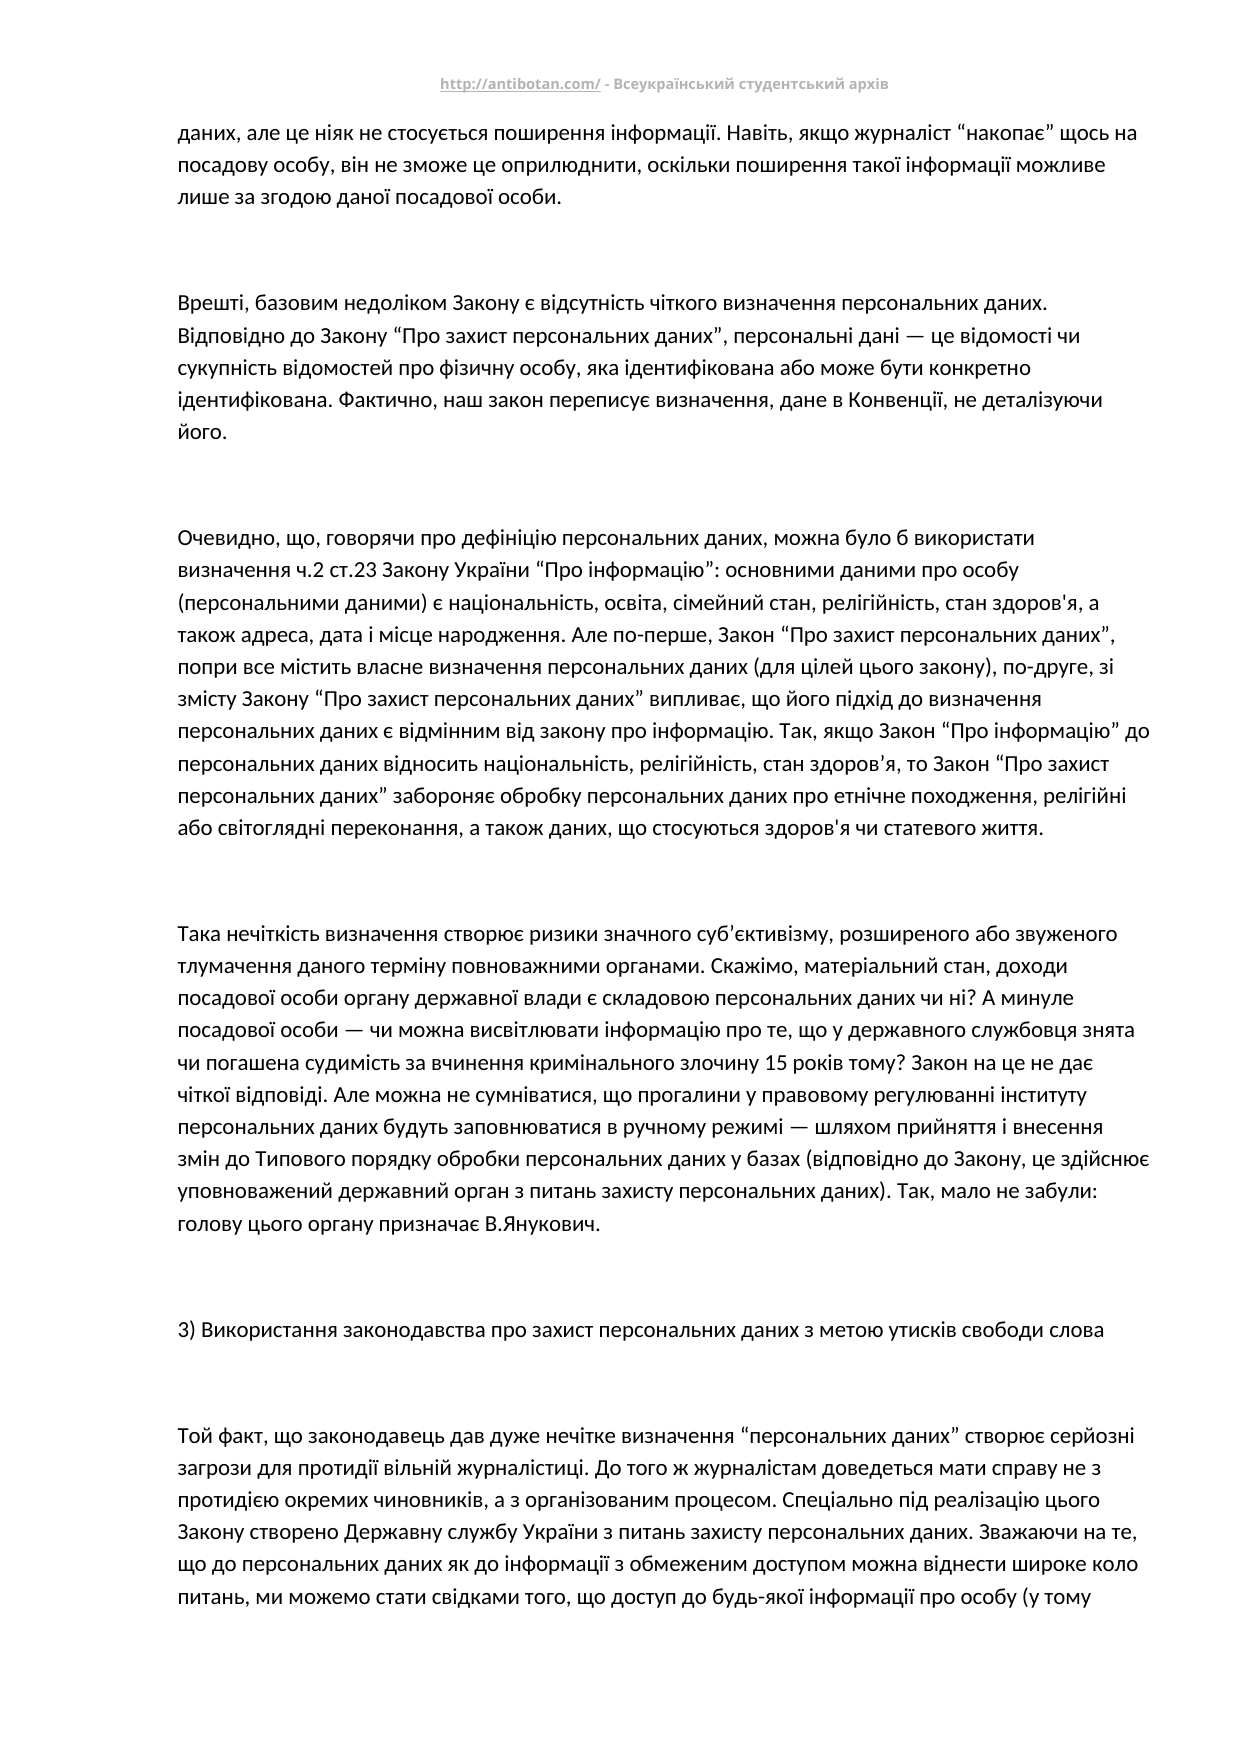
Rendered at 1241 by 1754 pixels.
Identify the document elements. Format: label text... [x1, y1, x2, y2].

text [177, 118, 1152, 211]
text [177, 1421, 1152, 1610]
text 3) Використання законодавства про захист персональних даних з метою утисків свободи слова [177, 1315, 1152, 1343]
text Врешті, базовим недоліком Закону є відсутність чіткого визначення персональних даних. Відповідно до Закону “Про захист персональних даних”, персональні дані — це відомості чи сукупність відомостей про фізичну особу, яка ідентифікована або може бути конкретно ідентифікована. Фактично, наш закон переписує визначення, дане в Конвенції, не деталізуючи його. [177, 288, 1152, 445]
text Очевидно, що, говорячи про дефініцію персональних даних, можна було б використати визначення ч.2 ст.23 Закону України “Про інформацію”: основними даними про особу (персональними даними) є національність, освіта, сімейний стан, релігійність, стан здоров'я, а також адреса, дата і місце народження. Але по-перше, Закон “Про захист персональних даних”, попри все містить власне визначення персональних даних (для цілей цього закону), по-друге, зі змісту Закону “Про захист персональних даних” випливає, що його підхід до визначення персональних даних є відмінним від закону про інформацію. Так, якщо Закон “Про інформацію” до персональних даних відносить національність, релігійність, стан здоров’я, то Закон “Про захист персональних даних” забороняє обробку персональних даних про етнічне походження, релігійні або світоглядні переконання, а також даних, що стосуються здоров'я чи статевого життя. [177, 523, 1152, 841]
text Така нечіткість визначення створює ризики значного суб’єктивізму, розширеного або звуженого тлумачення даного терміну повноважними органами. Скажімо, матеріальний стан, доходи посадової особи органу державної влади є складовою персональних даних чи ні? А минуле посадової особи — чи можна висвітлювати інформацію про те, що у державного службовця знята чи погашена судимість за вчинення кримінального злочину 15 років тому? Закон на це не дає чіткої відповіді. Але можна не сумніватися, що прогалини у правовому регулюванні інституту персональних даних будуть заповнюватися в ручному режимі — шляхом прийняття і внесення змін до Типового порядку обробки персональних даних у базах (відповідно до Закону, це здійснює уповноважений державний орган з питань захисту персональних даних). Так, мало не забули: голову цього органу призначає В.Янукович. [177, 919, 1152, 1237]
